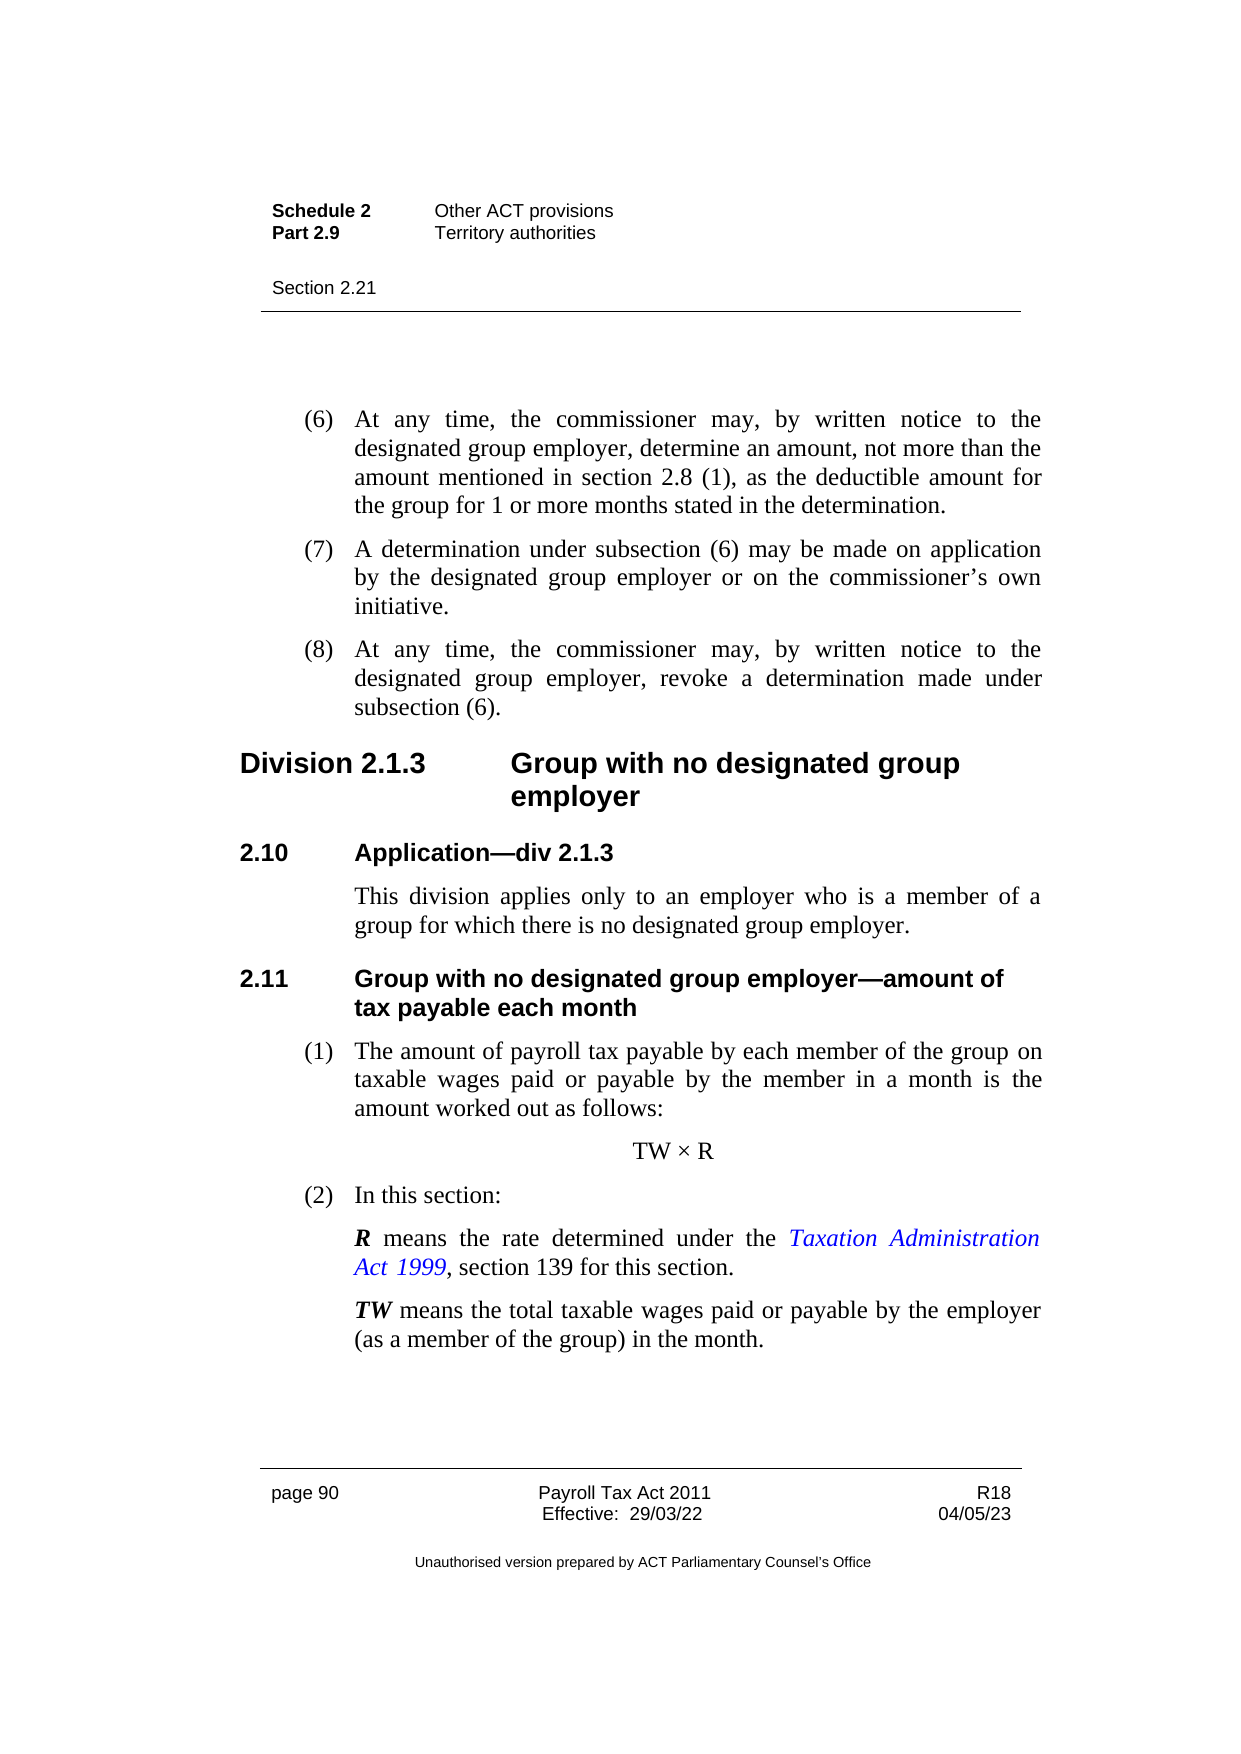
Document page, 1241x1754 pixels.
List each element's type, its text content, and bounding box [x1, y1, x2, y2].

text (7) A determination under subsection (6) may be made on application by the designated group employer or on the commissioner’s own initiative. [239, 534, 1042, 620]
text (8) At any time, the commissioner may, by written notice to the designated group employer, revoke a determination made under subsection (6). [239, 634, 1042, 721]
text (1) The amount of payroll tax payable by each member of the group on taxable wages paid or payable by the member in a month is the amount worked out as follows: [239, 1036, 1042, 1122]
text Division 2.1.3 Group with no designated group employer [239, 746, 1042, 813]
text TW means the total taxable wages paid or payable by the employer (as a member of the group) in the month. [354, 1295, 1042, 1353]
text R means the rate determined under the Taxation Administration Act 1999, section 139 for this section. [354, 1223, 1042, 1281]
text (2) In this section: [239, 1180, 1042, 1209]
text This division applies only to an employer who is a member of a group for which there is no designated group employer. [354, 881, 1042, 939]
subtitle 2.10 Application—div 2.1.3 [239, 838, 1042, 867]
subtitle 2.11 Group with no designated group employer—amount of tax payable each month [239, 964, 1042, 1021]
text (6) At any time, the commissioner may, by written notice to the designated group employer, determine an amount, not more than the amount mentioned in section 2.8 (1), as the deductible amount for the group for 1 or more months stated in the determination. [239, 404, 1042, 519]
